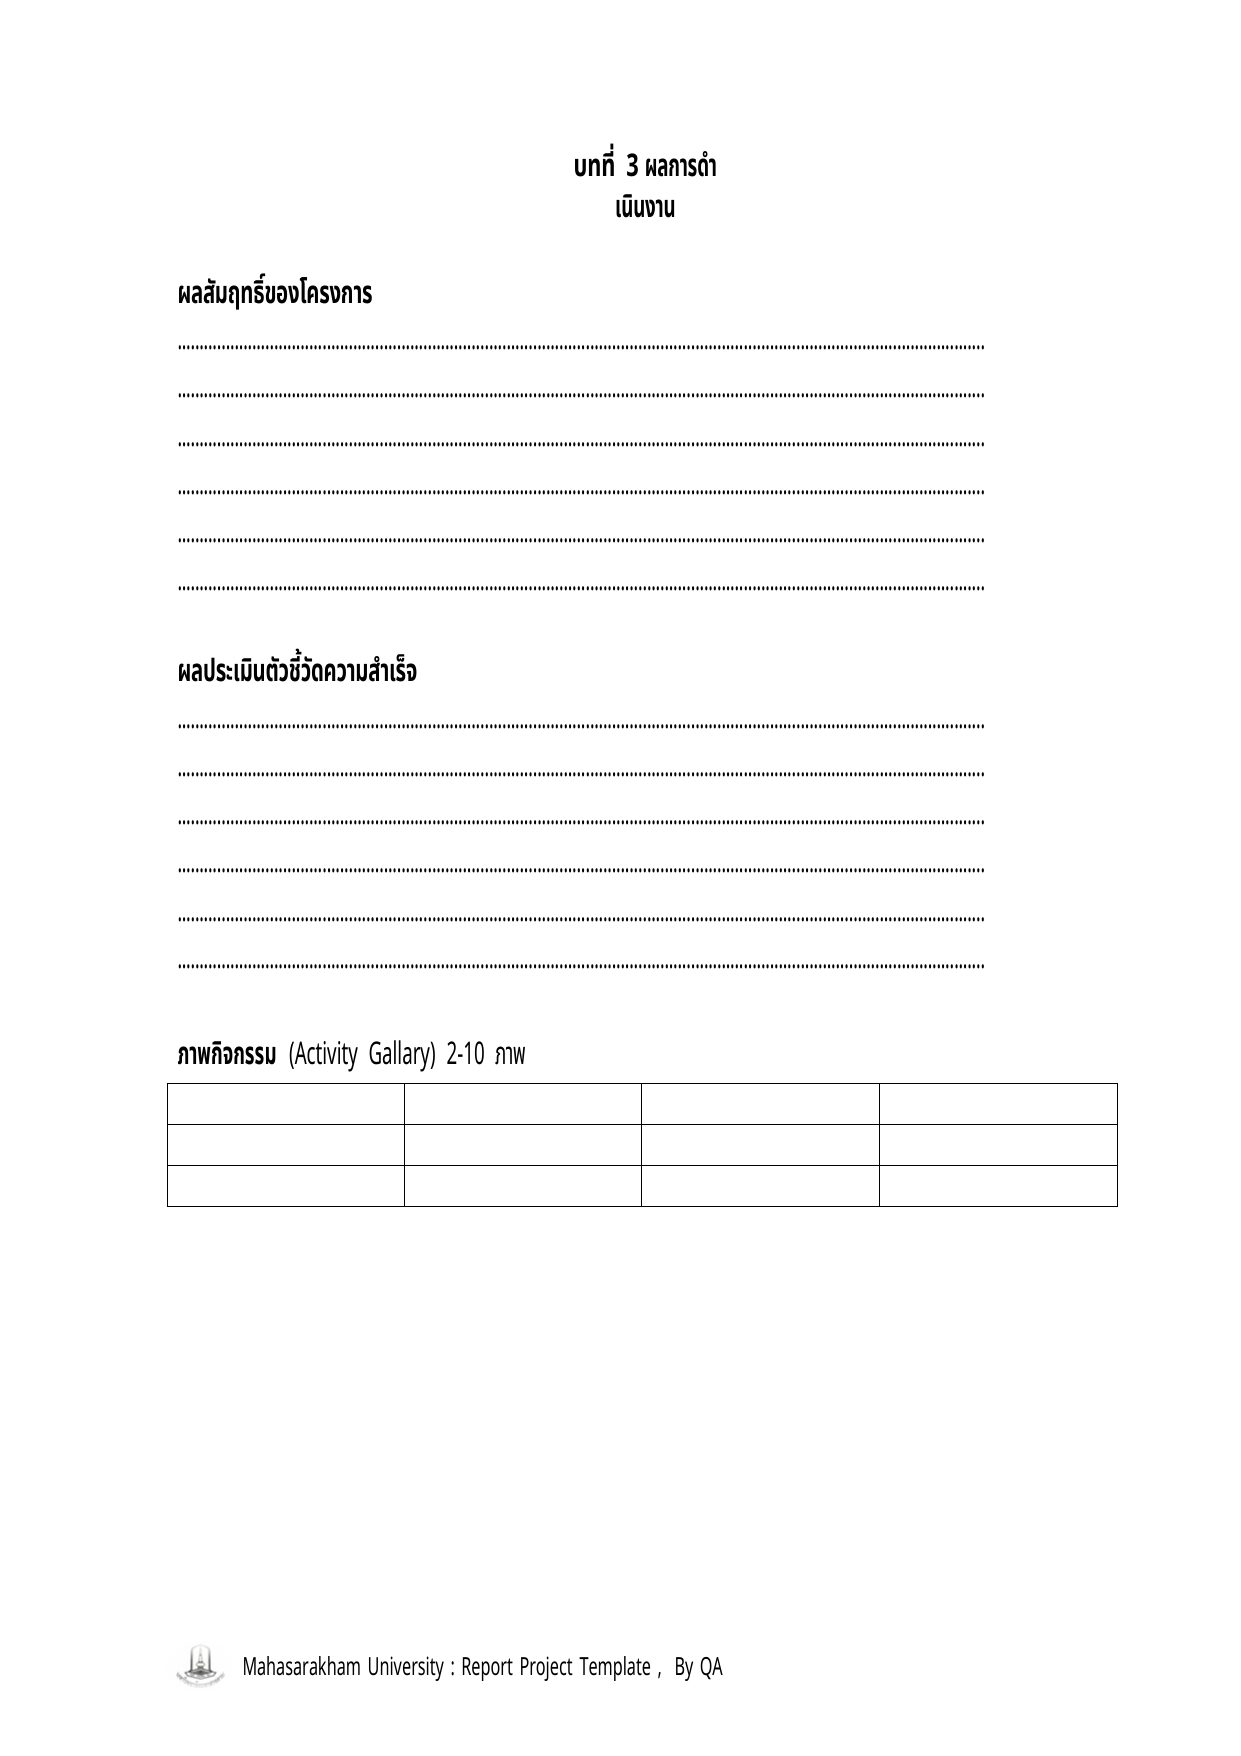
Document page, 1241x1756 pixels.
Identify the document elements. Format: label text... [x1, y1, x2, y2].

text ........................................................................................................................................................................................ [177, 316, 1157, 359]
table_cell [405, 1166, 641, 1206]
text ภาพกิจกรรม (Activity Gallary) 2-10 ภาพ [177, 1031, 1157, 1074]
subtitle บทที่ 3 ผลการดําเนินงาน [570, 143, 720, 225]
table_header [405, 1084, 641, 1124]
text ........................................................................................................................................................................................ [177, 743, 1157, 785]
table_cell [168, 1166, 404, 1206]
subtitle ผลประเมินตัวชี้วัดความสําเร็จ [177, 653, 1157, 689]
text ........................................................................................................................................................................................ [177, 791, 1157, 834]
text ........................................................................................................................................................................................ [177, 887, 1157, 930]
table_header [168, 1084, 404, 1124]
table_cell [642, 1125, 879, 1165]
text ........................................................................................................................................................................................ [177, 557, 1157, 599]
text ........................................................................................................................................................................................ [177, 839, 1157, 882]
text ........................................................................................................................................................................................ [177, 461, 1157, 503]
text ........................................................................................................................................................................................ [177, 695, 1157, 737]
text ........................................................................................................................................................................................ [177, 509, 1157, 552]
text ........................................................................................................................................................................................ [177, 936, 1157, 978]
table_cell [168, 1125, 404, 1165]
text ........................................................................................................................................................................................ [177, 364, 1157, 407]
table_cell [405, 1125, 641, 1165]
table_header [642, 1084, 879, 1124]
table_cell [880, 1125, 1117, 1165]
table_cell [880, 1166, 1117, 1206]
text ........................................................................................................................................................................................ [177, 412, 1157, 455]
table_header [880, 1084, 1117, 1124]
text ผลสัมฤทธิ์ของโครงการ [177, 274, 1157, 311]
picture [165, 1641, 234, 1692]
table_cell [642, 1166, 879, 1206]
